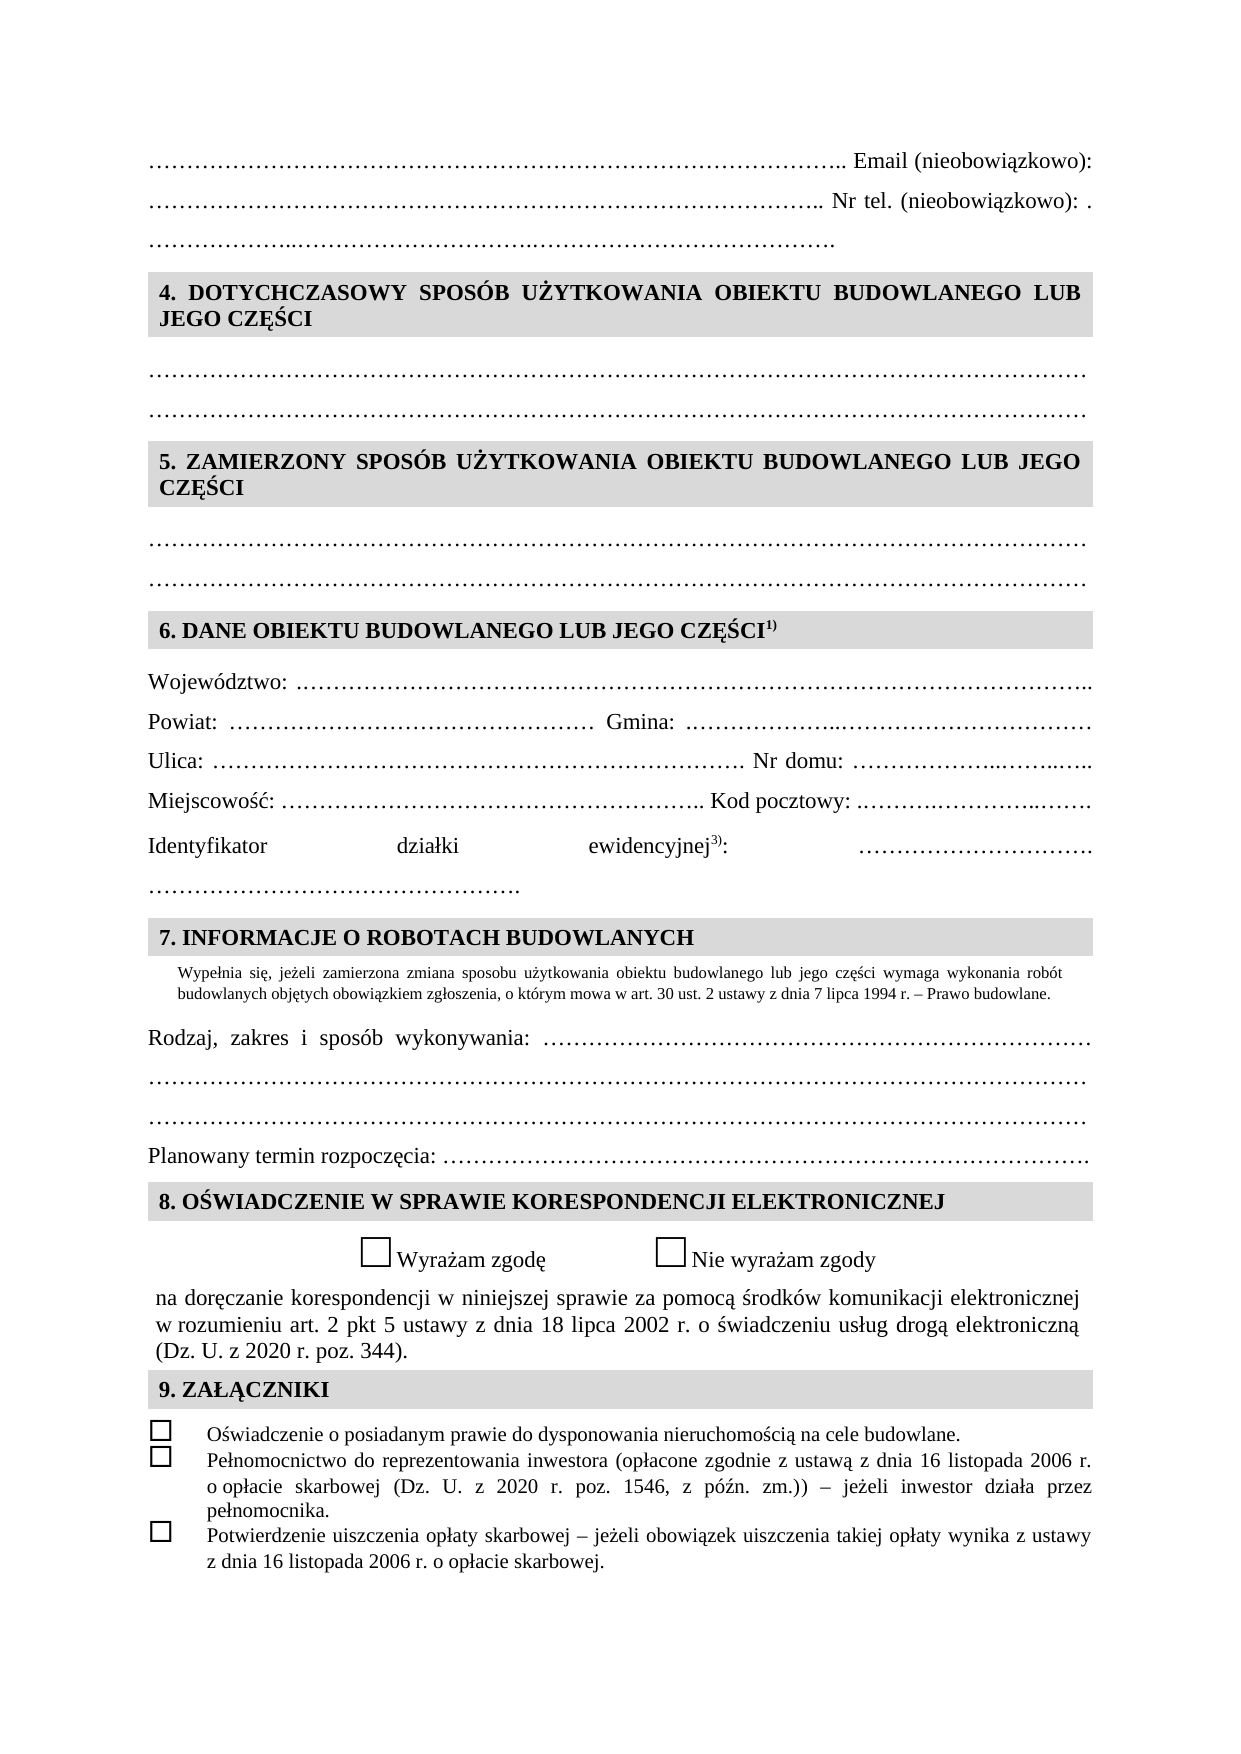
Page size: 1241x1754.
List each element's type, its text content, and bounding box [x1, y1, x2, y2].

text Województwo: .………………………………………………………………………………………….. Powiat: ………………………………………… Gmina: .………………..…………………………… Ulica: ……………………………………………………………. Nr domu: ………………..……..….. Miejscowość: ……………………………………………….. Kod pocztowy: .……….…………..……. [148, 668, 1093, 813]
text ………………………………………………………………………………………………………………………………………………………………………………………………………………………… [148, 356, 1093, 422]
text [148, 148, 1093, 253]
table_header 6. DANE OBIEKTU BUDOWLANEGO LUB JEGO CZĘŚCI1) [148, 611, 1093, 649]
table_header 5. ZAMIERZONY SPOSÓB UŻYTKOWANIA OBIEKTU BUDOWLANEGO LUB JEGO CZĘŚCI [148, 441, 1093, 507]
text …………………………………………………………………………………………………………… …………………………………………………………………………………………………………… [148, 525, 1093, 591]
list Pełnomocnictwo do reprezentowania inwestora (opłacone zgodnie z ustawą z dnia 16 listopada 2006 r. o opłacie skarbowej (Dz. U. z 2020 r. poz. 1546, z późn. zm.)) – jeżeli inwestor działa przez pełnomocnika. [148, 1448, 1093, 1522]
text Wypełnia się, jeżeli zamierzona zmiana sposobu użytkowania obiektu budowlanego lub jego części wymaga wykonania robót budowlanych objętych obowiązkiem zgłoszenia, o którym mowa w art. 30 ust. 2 ustawy z dnia 7 lipca 1994 r. – Prawo budowlane. [177, 963, 1063, 1003]
table_header 7. INFORMACJE O ROBOTACH BUDOWLANYCH [148, 918, 1093, 956]
list Potwierdzenie uiszczenia opłaty skarbowej – jeżeli obowiązek uiszczenia takiej opłaty wynika z ustawy z dnia 16 listopada 2006 r. o opłacie skarbowej. [148, 1522, 1093, 1573]
text Rodzaj, zakres i sposób wykonywania: ……………………………………………………………… …………………………………………………………………………………………………………………………………………………………………………………………………………………………Planowany termin rozpoczęcia: …………………………………………………………………………. [148, 1024, 1093, 1169]
table_cell 9. ZAŁĄCZNIKI [148, 1370, 1093, 1409]
list Oświadczenie o posiadanym prawie do dysponowania nieruchomością na cele budowlane. [148, 1421, 1093, 1448]
text Identyfikator działki ewidencyjnej): ………………………….…………………………………………. [148, 832, 1093, 898]
table_header 8. OŚWIADCZENIE W SPRAWIE KORESPONDENCJI ELEKTRONICZNEJ [148, 1182, 1093, 1221]
table_header 4. DOTYCHCZASOWY SPOSÓB UŻYTKOWANIA OBIEKTU BUDOWLANEGO LUB JEGO CZĘŚCI [148, 272, 1093, 337]
table_cell □ Wyrażam zgodę □ Nie wyrażam zgody na doręczanie korespondencji w niniejszej sprawie za pomocą środków komunikacji elektronicznej w rozumieniu art. 2 pkt 5 ustawy z dnia 18 lipca 2002 r. o świadczeniu usług drogą elektroniczną (Dz. U. z 2020 r. poz. 344). [144, 1221, 1093, 1370]
